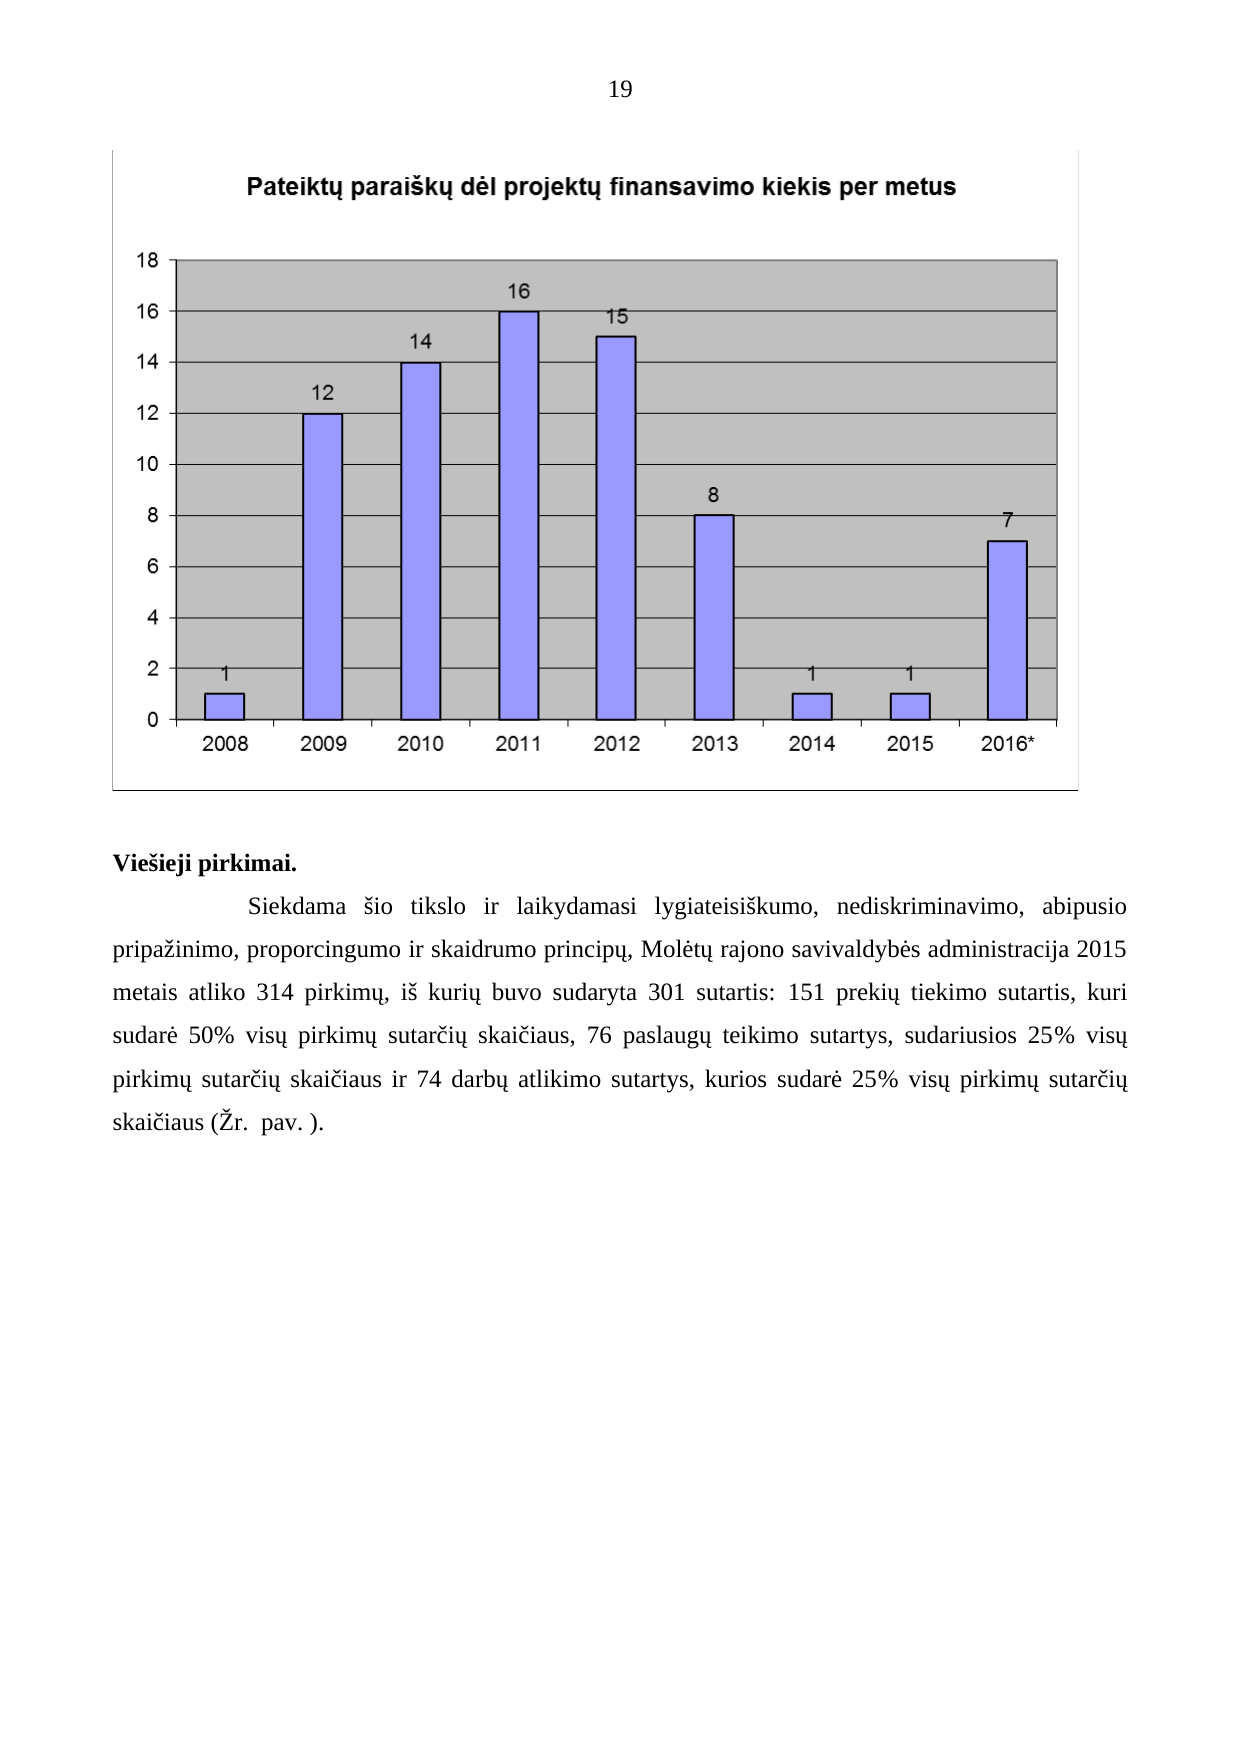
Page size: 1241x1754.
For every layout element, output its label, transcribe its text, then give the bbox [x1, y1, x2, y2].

picture [112, 150, 1079, 791]
text Siekdama šio tikslo ir laikydamasi lygiateisiškumo, nediskriminavimo, abipusio pripažinimo, proporcingumo ir skaidrumo principų, Molėtų rajono savivaldybės administracija 2015 metais atliko 314 pirkimų, iš kurių buvo sudaryta 301 sutartis: 151 prekių tiekimo sutartis, kuri sudarė 50% visų pirkimų sutarčių skaičiaus, 76 paslaugų teikimo sutartys, sudariusios 25% visų pirkimų sutarčių skaičiaus ir 74 darbų atlikimo sutartys, kurios sudarė 25% visų pirkimų sutarčių skaičiaus (Žr. pav. ). [112, 891, 1128, 1136]
text Viešieji pirkimai. [112, 848, 1128, 877]
